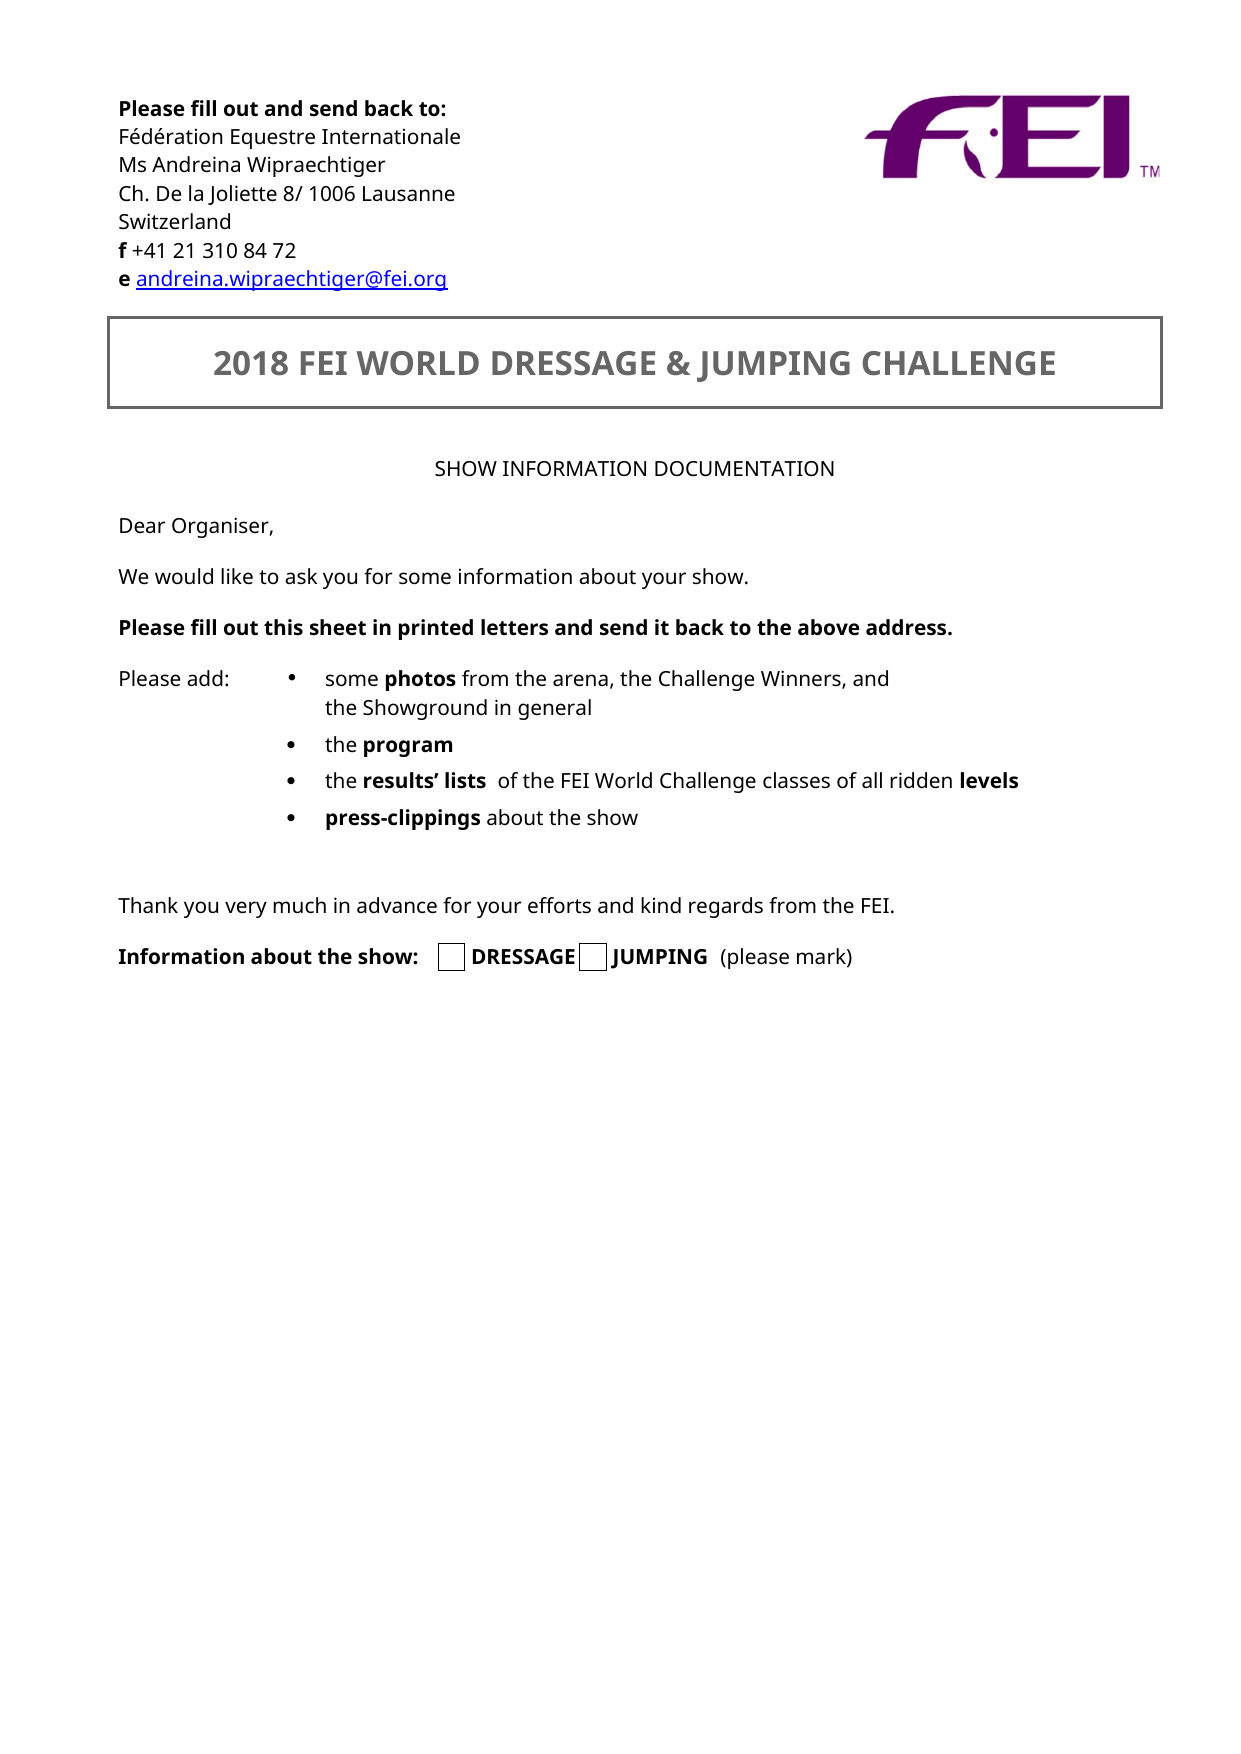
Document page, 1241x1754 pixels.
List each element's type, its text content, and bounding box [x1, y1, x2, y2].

text Ms Andreina Wipraechtiger [118, 151, 1152, 179]
text Thank you very much in advance for your efforts and kind regards from the FEI. [118, 891, 1152, 920]
text Information about the show: DRESSAGE JUMPING (please mark) [118, 942, 1152, 971]
text Ch. De la Joliette 8/ 1006 Lausanne [118, 179, 1152, 207]
text Please fill out this sheet in printed letters and send it back to the above address. [118, 613, 1211, 642]
text Please add: some photos from the arena, the Challenge Winners, and the Showground in general [118, 664, 1152, 721]
text Switzerland [118, 207, 1152, 236]
text Please fill out and send back to: [118, 94, 1152, 122]
text We would like to ask you for some information about your show. [118, 562, 1152, 591]
text 2018 FEI WORLD DRESSAGE & JUMPING CHALLENGE [110, 319, 1160, 406]
text Fédération Equestre Internationale [118, 122, 1152, 151]
text e andreina.wipraechtiger@fei.org [118, 264, 1152, 293]
list the program [287, 730, 1152, 758]
text SHOW INFORMATION DOCUMENTATION [118, 454, 1152, 483]
list the results’ lists of the FEI World Challenge classes of all ridden levels [287, 767, 1152, 795]
text f +41 21 310 84 72 [118, 236, 1152, 264]
picture [1152, 95, 1160, 189]
text Dear Organiser, [118, 511, 1152, 539]
list press-clippings about the show [287, 803, 1152, 832]
